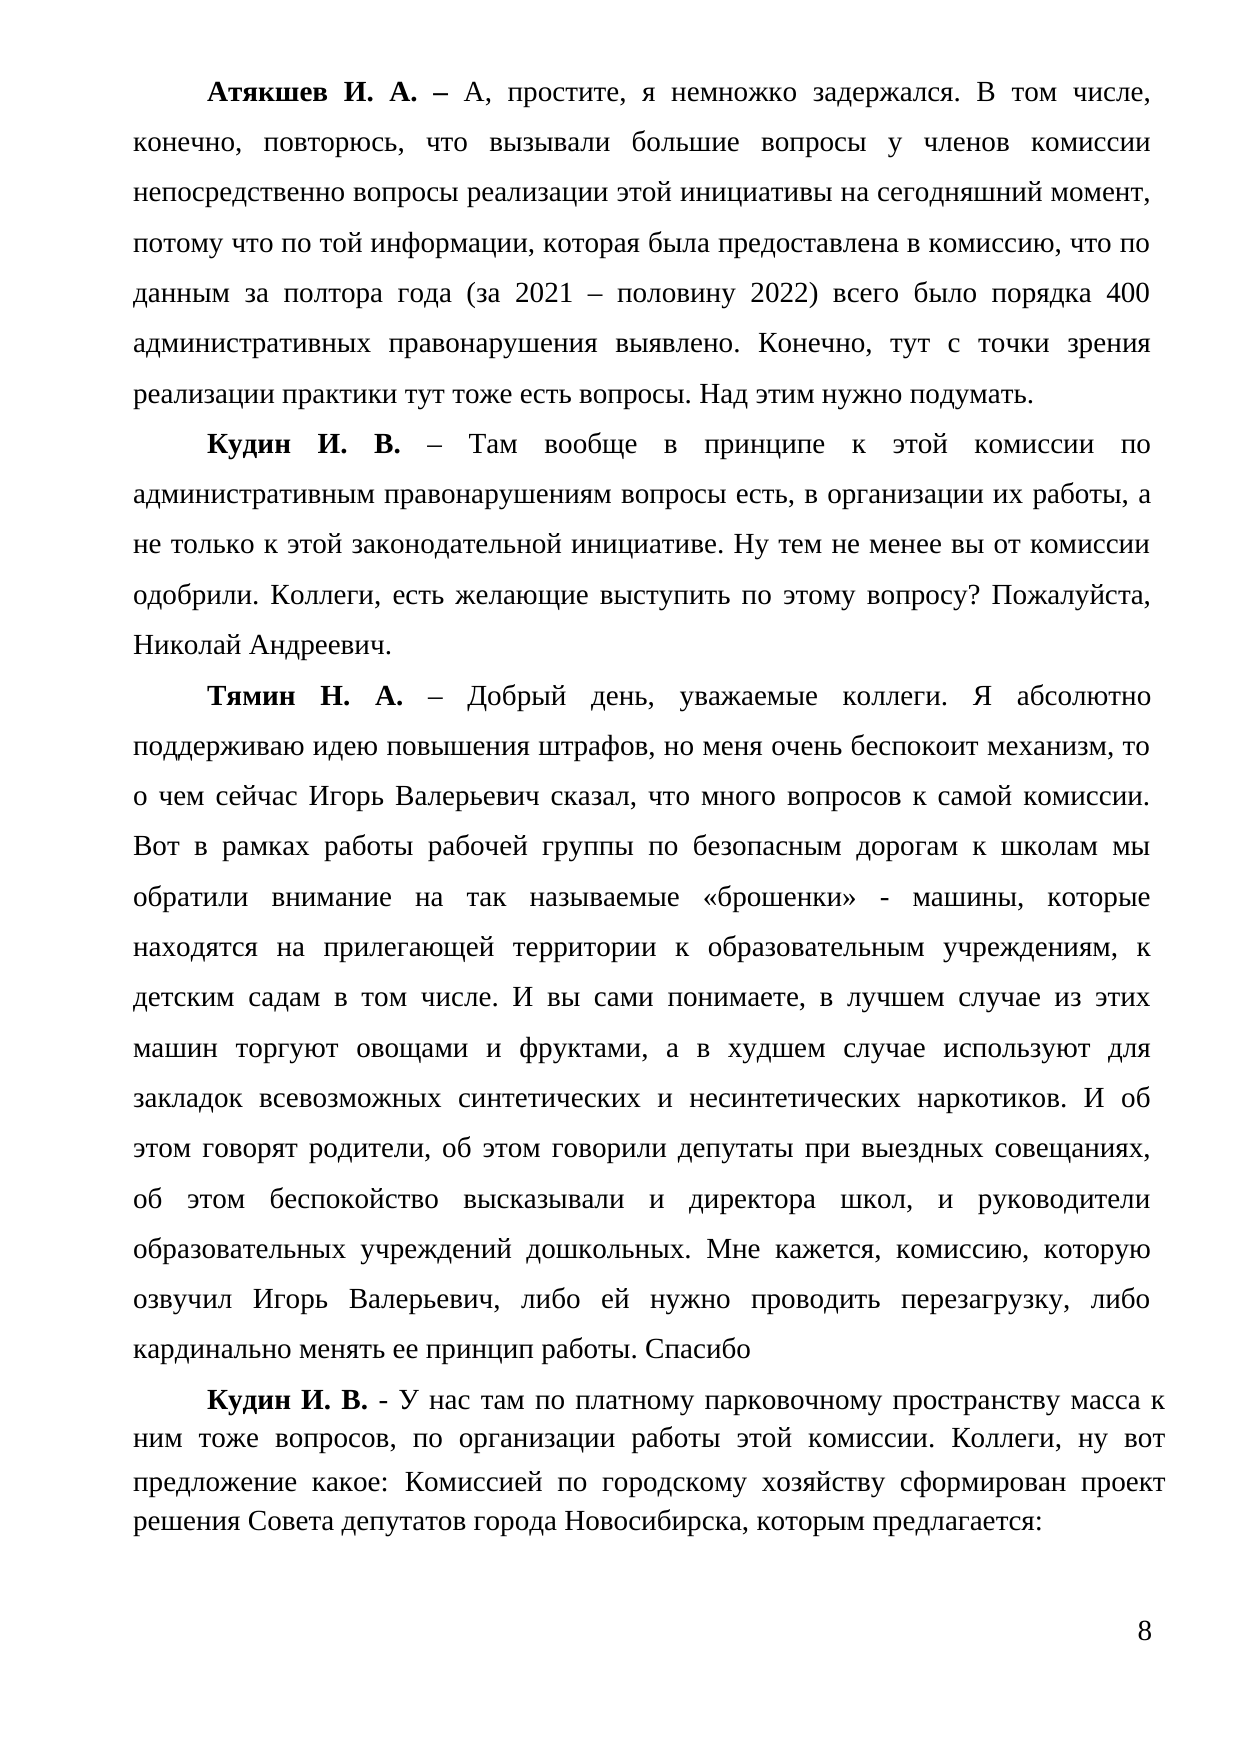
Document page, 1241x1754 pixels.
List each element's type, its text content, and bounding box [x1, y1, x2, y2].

text Кудин И. В. - У нас там по платному парковочному пространству масса к ним тоже вопросов, по организации работы этой комиссии. Коллеги, ну вот предложение какое: Комиссией по городскому хозяйству сформирован проект решения Совета депутатов города Новосибирска, которым предлагается: [133, 1382, 1167, 1537]
text Атякшев И. А. – А, простите, я немножко задержался. В том числе, конечно, повторюсь, что вызывали большие вопросы у членов комиссии непосредственно вопросы реализации этой инициативы на сегодняшний момент, потому что по той информации, которая была предоставлена в комиссию, что по данным за полтора года (за 2021 – половину 2022) всего было порядка 400 административных правонарушения выявлено. Конечно, тут с точки зрения реализации практики тут тоже есть вопросы. Над этим нужно подумать. [133, 74, 1152, 409]
text Кудин И. В. – Там вообще в принципе к этой комиссии по административным правонарушениям вопросы есть, в организации их работы, а не только к этой законодательной инициативе. Ну тем не менее вы от комиссии одобрили. Коллеги, есть желающие выступить по этому вопросу? Пожалуйста, Николай Андреевич. [133, 426, 1152, 661]
text Тямин Н. А. – Добрый день, уважаемые коллеги. Я абсолютно поддерживаю идею повышения штрафов, но меня очень беспокоит механизм, то о чем сейчас Игорь Валерьевич сказал, что много вопросов к самой комиссии. Вот в рамках работы рабочей группы по безопасным дорогам к школам мы обратили внимание на так называемые «брошенки» - машины, которые находятся на прилегающей территории к образовательным учреждениям, к детским садам в том числе. И вы сами понимаете, в лучшем случае из этих машин торгуют овощами и фруктами, а в худшем случае используют для закладок всевозможных синтетических и несинтетических наркотиков. И об этом говорят родители, об этом говорили депутаты при выездных совещаниях, об этом беспокойство высказывали и директора школ, и руководители образовательных учреждений дошкольных. Мне кажется, комиссию, которую озвучил Игорь Валерьевич, либо ей нужно проводить перезагрузку, либо кардинально менять ее принцип работы. Спасибо [133, 678, 1152, 1365]
